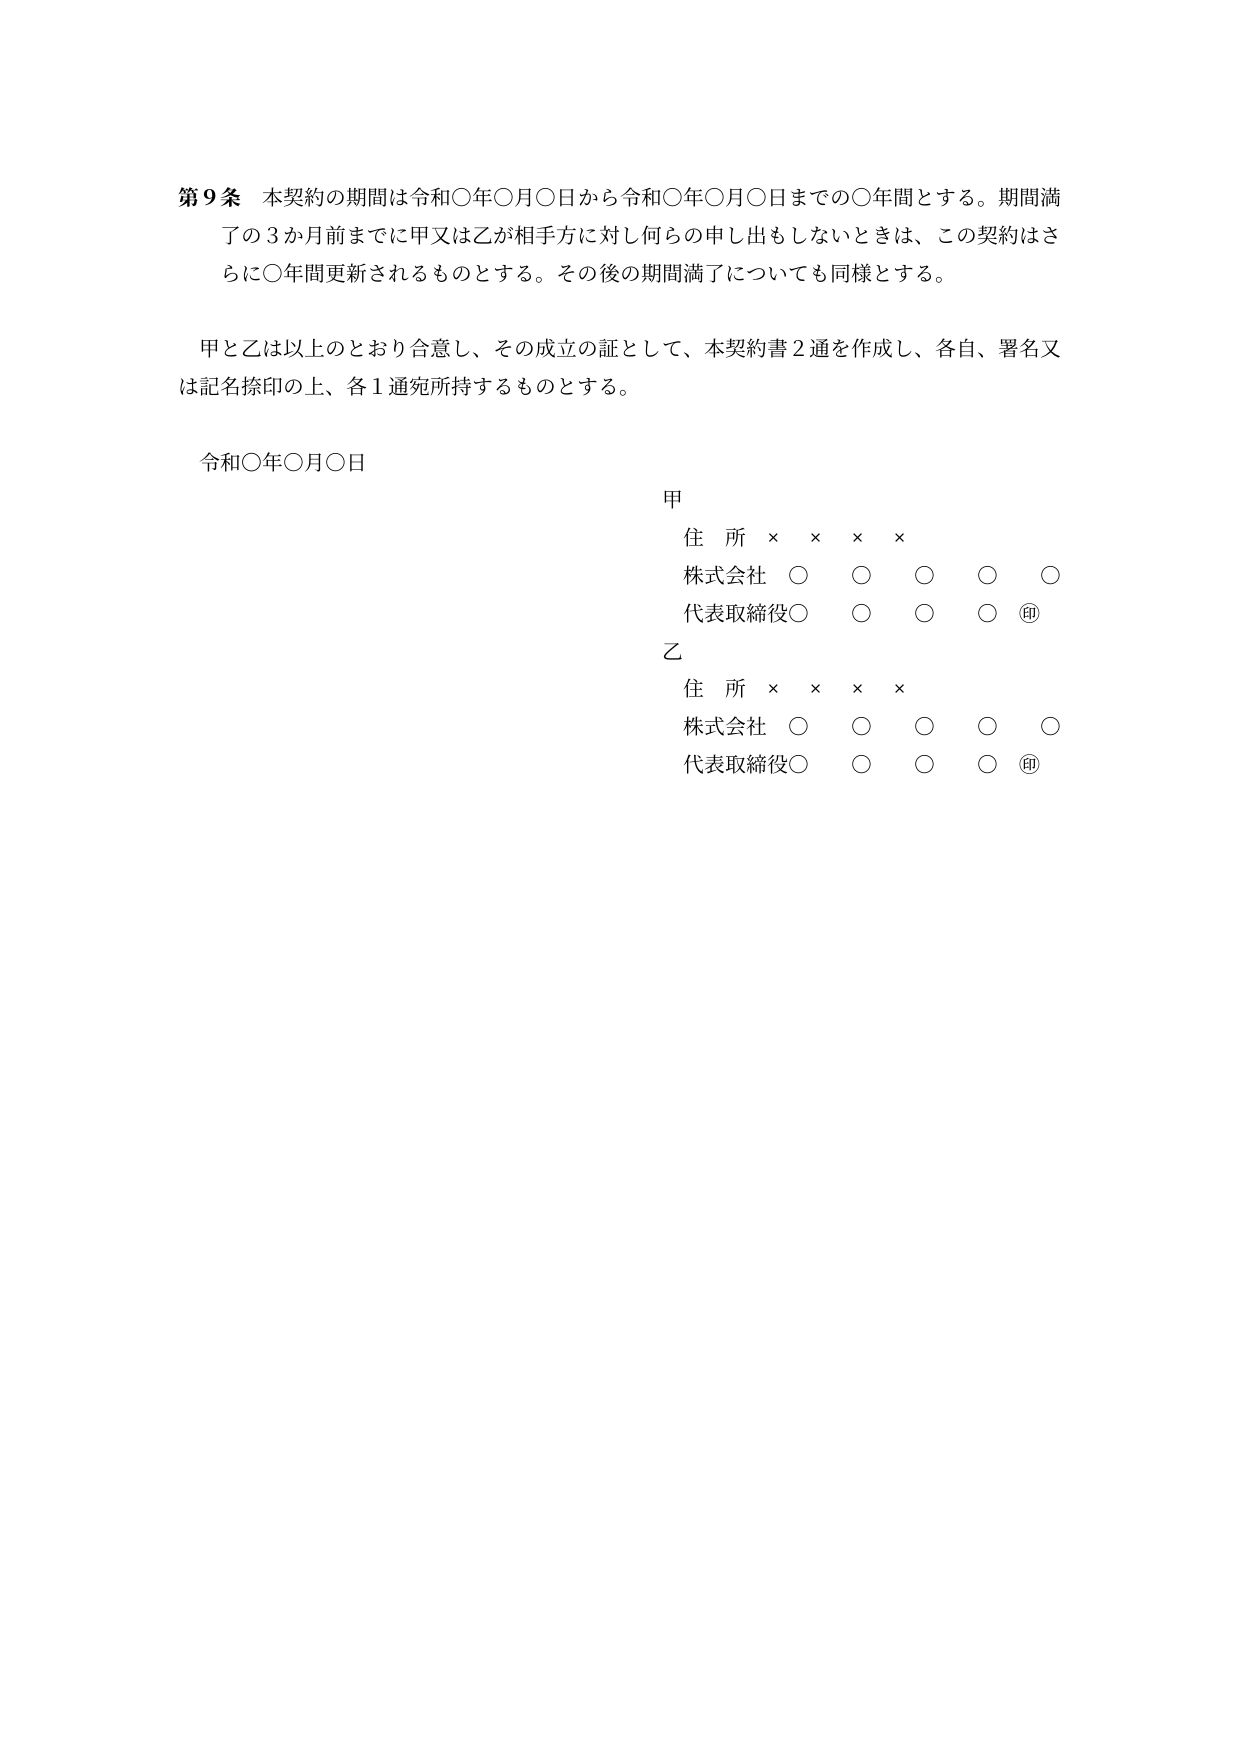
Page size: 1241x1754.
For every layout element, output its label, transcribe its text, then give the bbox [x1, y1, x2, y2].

text 第９条 本契約の期間は令和○年○月○日から令和○年○月○日までの○年間とする。期間満了の３か月前までに甲又は乙が相手方に対し何らの申し出もしないときは、この契約はさらに○年間更新されるものとする。その後の期間満了についても同様とする。 [178, 177, 1062, 291]
text 甲と乙は以上のとおり合意し、その成立の証として、本契約書２通を作成し、各自、署名又は記名捺印の上、各１通宛所持するものとする。 [178, 329, 1062, 404]
text 住 所 × × × × [178, 669, 1062, 707]
text 住 所 × × × × [178, 518, 1062, 556]
text 代表取締役○ ○ ○ ○ ㊞ [178, 593, 1062, 631]
text 令和〇年○月○日 [178, 442, 1062, 480]
text 甲 [178, 480, 1062, 518]
text 株式会社 ○ ○ ○ ○ ○ [178, 556, 1062, 593]
text 株式会社 ○ ○ ○ ○ ○ [178, 707, 1062, 744]
text 乙 [178, 631, 1062, 669]
text 代表取締役○ ○ ○ ○ ㊞ [178, 744, 1062, 782]
